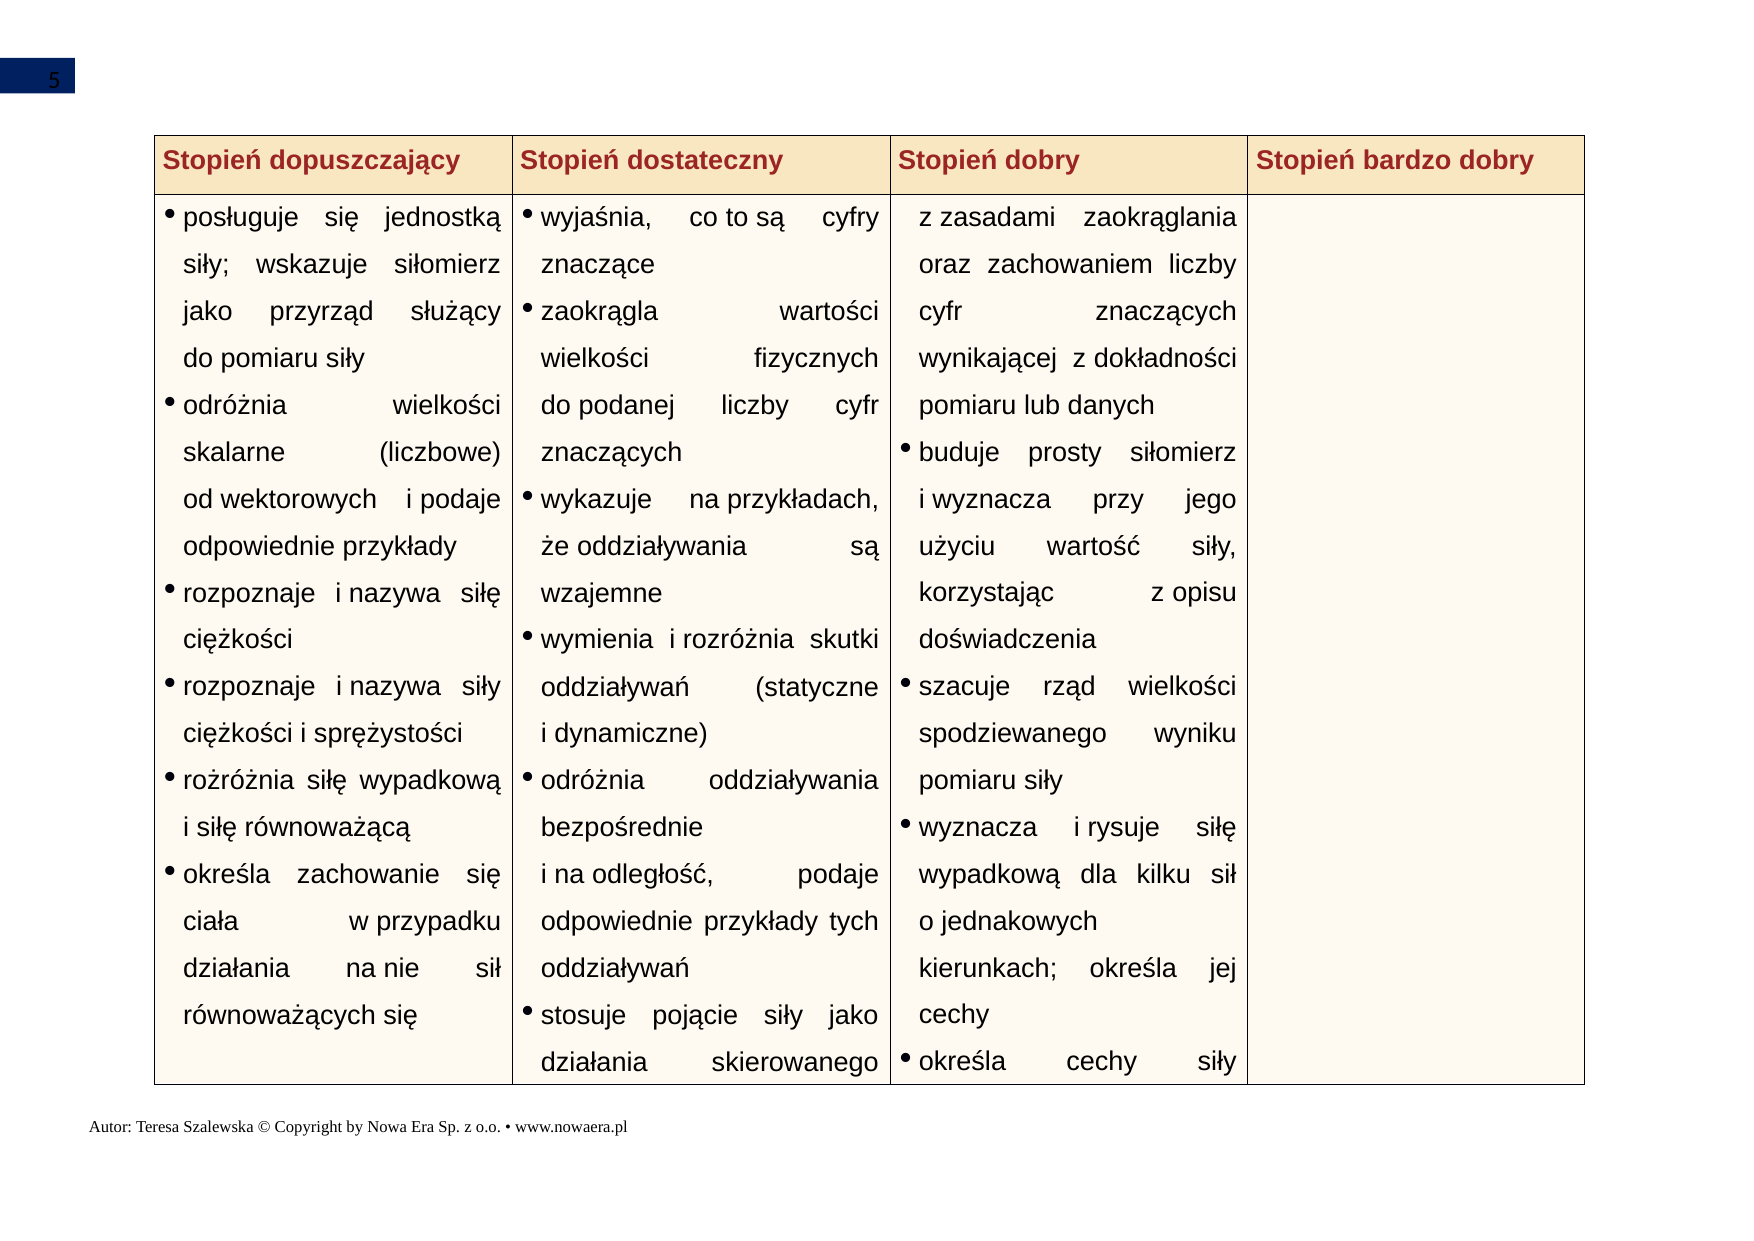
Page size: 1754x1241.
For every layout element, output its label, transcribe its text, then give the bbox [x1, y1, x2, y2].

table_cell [155, 195, 512, 1083]
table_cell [1248, 195, 1584, 1083]
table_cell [891, 195, 1247, 1083]
table_header Stopień dobry [891, 136, 1247, 194]
table_header Stopień dostateczny [513, 136, 890, 194]
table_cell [513, 195, 890, 1083]
table_header Stopień dopuszczający [155, 136, 512, 194]
table_header Stopień bardzo dobry [1248, 136, 1584, 194]
